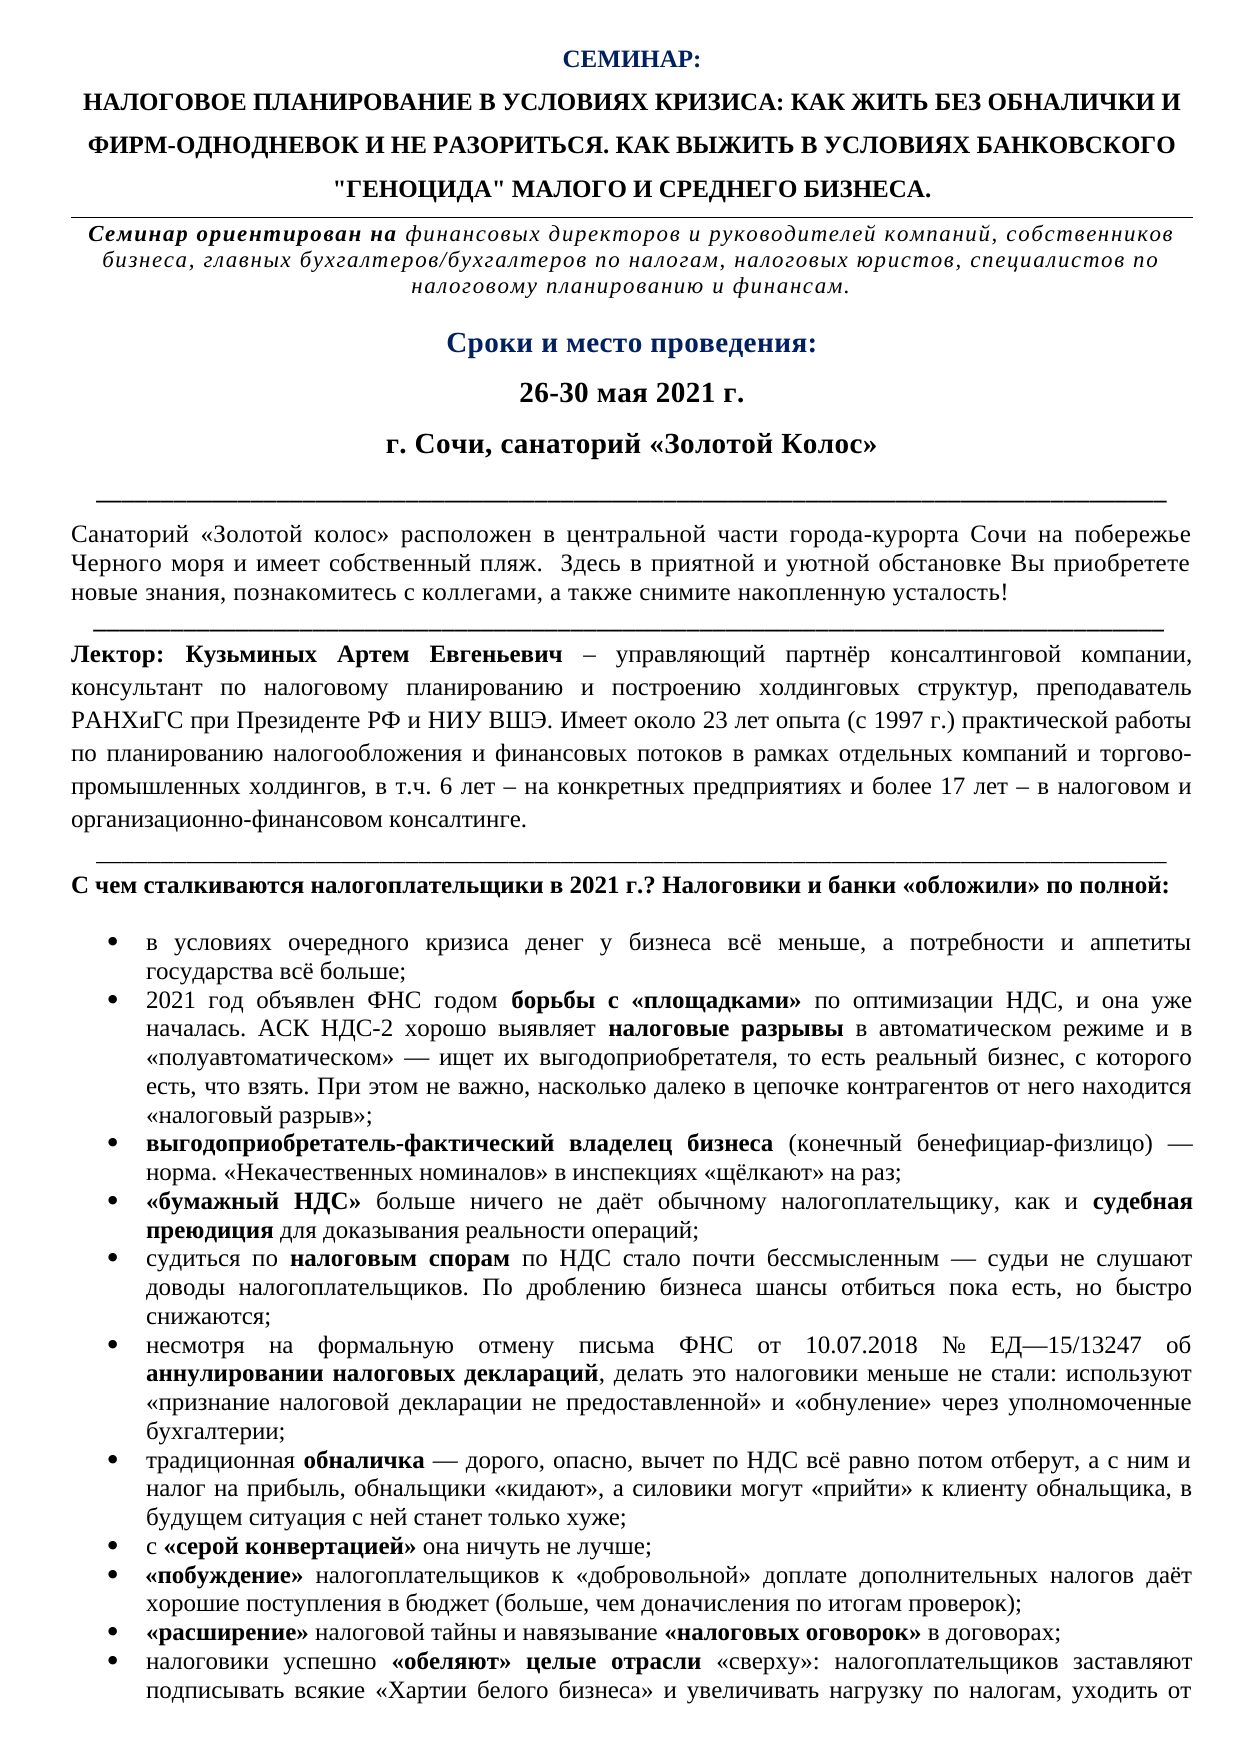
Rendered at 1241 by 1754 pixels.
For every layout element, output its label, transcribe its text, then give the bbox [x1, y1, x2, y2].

list традиционная обналичка — дорого, опасно, вычет по НДС всё равно потом отберут, а с ним и налог на прибыль, обнальщики «кидают», а силовики могут «прийти» к клиенту обнальщика, в будущем ситуация с ней станет только хуже; [108, 1445, 1193, 1531]
text НАЛОГОВОЕ ПЛАНИРОВАНИЕ В УСЛОВИЯХ КРИЗИСА: КАК ЖИТЬ БЕЗ ОБНАЛИЧКИ И ФИРМ-ОДНОДНЕВОК И НЕ РАЗОРИТЬСЯ. КАК ВЫЖИТЬ В УСЛОВИЯХ БАНКОВСКОГО "ГЕНОЦИДА" МАЛОГО И СРЕДНЕГО БИЗНЕСА. [71, 87, 1193, 202]
list в условиях очередного кризиса денег у бизнеса всё меньше, а потребности и аппетиты государства всё больше; [108, 927, 1193, 985]
text Сроки и место проведения: [71, 325, 1193, 359]
text Семинар ориентирован на финансовых директоров и руководителей компаний, собственников бизнеса, главных бухгалтеров/бухгалтеров по налогам, налоговых юристов, специалистов по налоговому планированию и финансам. [71, 218, 1193, 299]
text ___________________________________________________________________________________ [71, 837, 1193, 866]
text ___________________________________________________________________________________ [71, 476, 1193, 505]
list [108, 1646, 1193, 1703]
text Санаторий «Золотой колос» расположен в центральной части города-курорта Сочи на побережье Черного моря и имеет собственный пляж. Здесь в приятной и уютной обстановке Вы приобретете новые знания, познакомитесь с коллегами, а также снимите накопленную усталость! [71, 519, 1193, 606]
text С чем сталкиваются налогоплательщики в 2021 г.? Налоговики и банки «обложили» по полной: [71, 870, 1193, 898]
text 26-30 мая 2021 г. [71, 376, 1193, 409]
list «побуждение» налогоплательщиков к «добровольной» доплате дополнительных налогов даёт хорошие поступления в бюджет (больше, чем доначисления по итогам проверок); [108, 1560, 1193, 1617]
list несмотря на формальную отмену письма ФНС от 10.07.2018 № ЕД—15/13247 об аннулировании налоговых деклараций, делать это налоговики меньше не стали: используют «признание налоговой декларации не предоставленной» и «обнуление» через уполномоченные бухгалтерии; [108, 1330, 1193, 1445]
list «бумажный НДС» больше ничего не даёт обычному налогоплательщику, как и судебная преюдиция для доказывания реальности операций; [108, 1186, 1193, 1243]
text СЕМИНАР: [71, 44, 1193, 73]
text г. Сочи, санаторий «Золотой Колос» [71, 426, 1193, 459]
list выгодоприобретатель-фактический владелец бизнеса (конечный бенефициар-физлицо) — норма. «Некачественных номиналов» в инспекциях «щёлкают» на раз; [108, 1128, 1193, 1186]
list с «серой конвертацией» она ничуть не лучше; [108, 1531, 1193, 1560]
list 2021 год объявлен ФНС годом борьбы с «площадками» по оптимизации НДС, и она уже началась. АСК НДС-2 хорошо выявляет налоговые разрывы в автоматическом режиме и в «полуавтоматическом» — ищет их выгодоприобретателя, то есть реальный бизнес, с которого есть, что взять. При этом не важно, насколько далеко в цепочке контрагентов от него находится «налоговый разрыв»; [108, 985, 1193, 1128]
text ___________________________________________________________________________________ [71, 606, 1193, 634]
list судиться по налоговым спорам по НДС стало почти бессмысленным — судьи не слушают доводы налогоплательщиков. По дроблению бизнеса шансы отбиться пока есть, но быстро снижаются; [108, 1243, 1193, 1330]
text Лектор: Кузьминых Артем Евгеньевич – управляющий партнёр консалтинговой компании, консультант по налоговому планированию и построению холдинговых структур, преподаватель РАНХиГС при Президенте РФ и НИУ ВШЭ. Имеет около 23 лет опыта (с 1997 г.) практической работы по планированию налогообложения и финансовых потоков в рамках отдельных компаний и торгово-промышленных холдингов, в т.ч. 6 лет – на конкретных предприятиях и более 17 лет – в налоговом и организационно-финансовом консалтинге. [71, 639, 1193, 832]
list «расширение» налоговой тайны и навязывание «налоговых оговорок» в договорах; [108, 1617, 1193, 1646]
